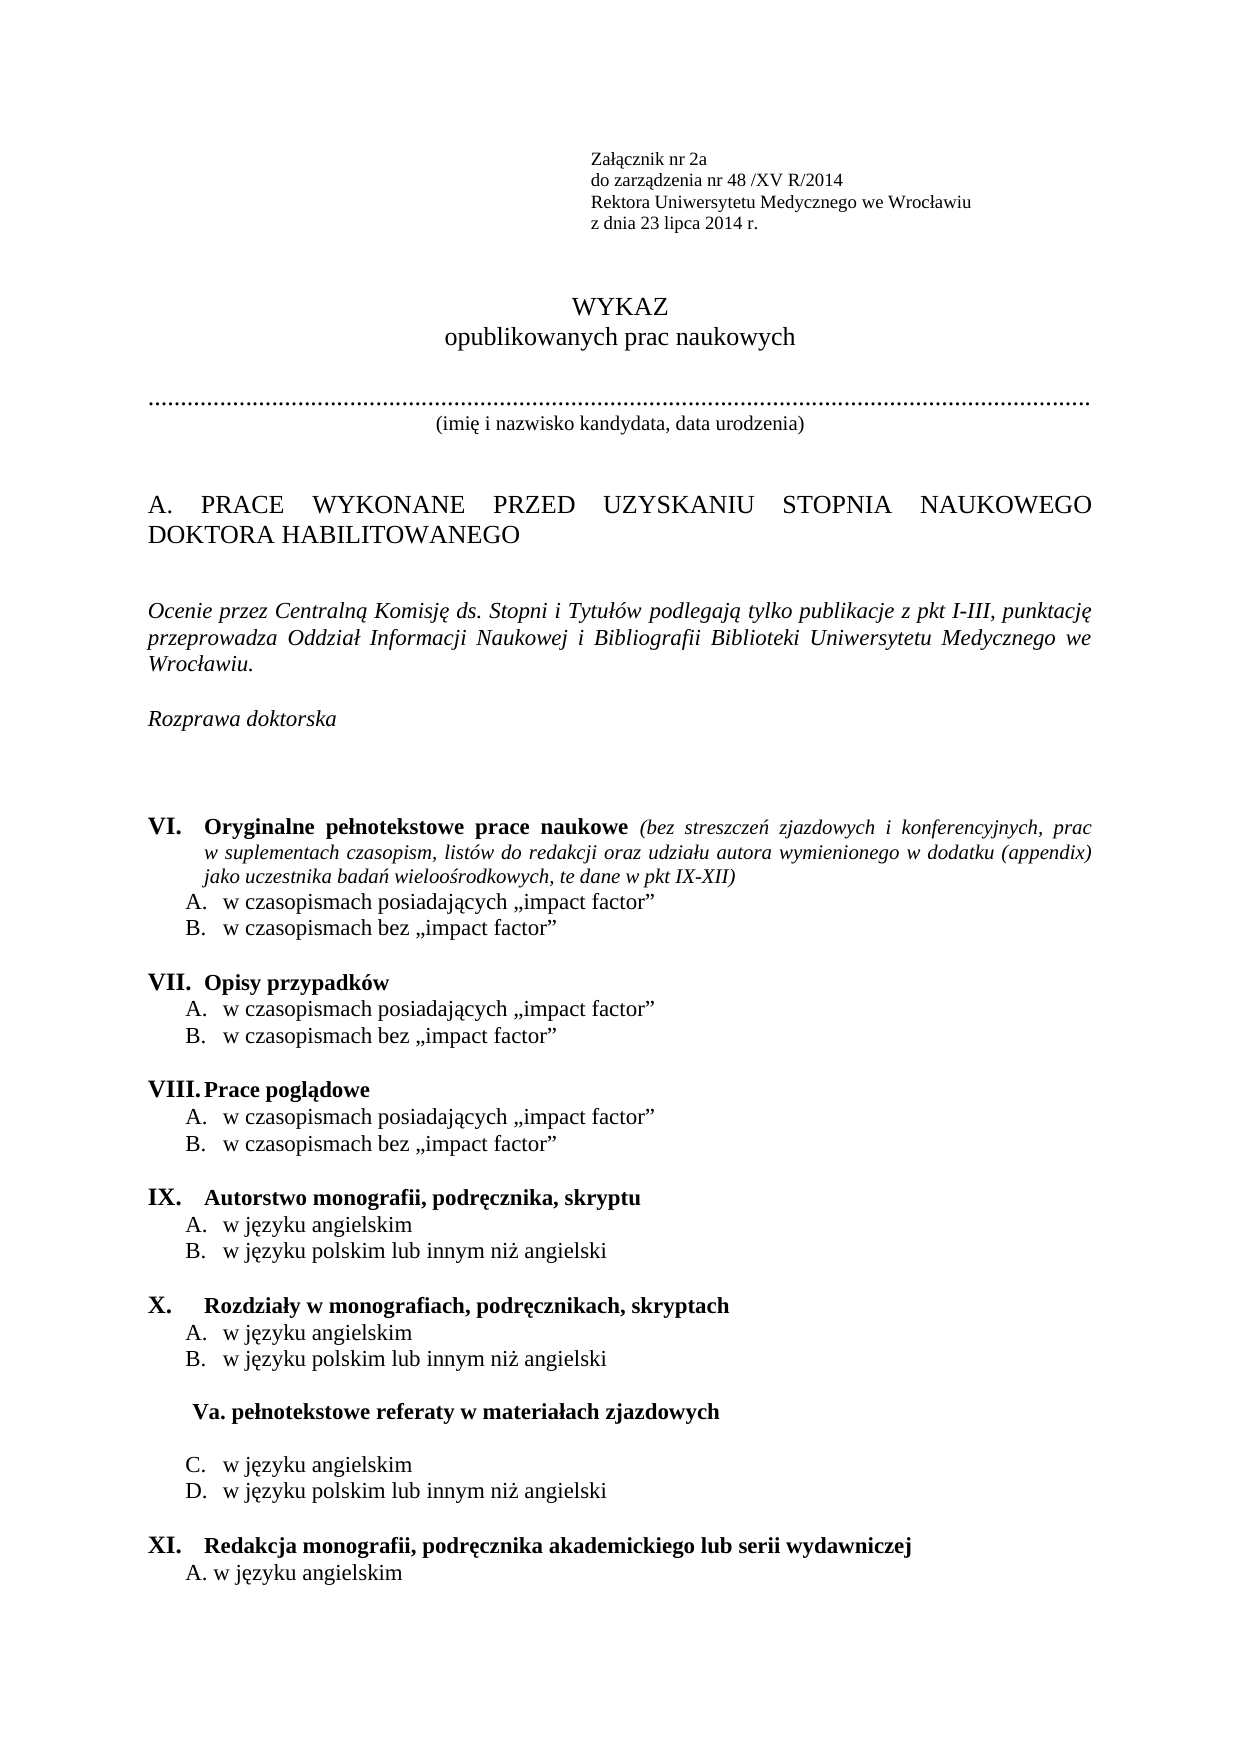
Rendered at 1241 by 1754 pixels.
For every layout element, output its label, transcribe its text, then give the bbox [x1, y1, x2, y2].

list Oryginalne pełnotekstowe prace naukowe (bez streszczeń zjazdowych i konferencyjnych, prac w suplementach czasopism, listów do redakcji oraz udziału autora wymienionego w dodatku (appendix) jako uczestnika badań wieloośrodkowych, te dane w pkt IX-XII) [148, 811, 1093, 888]
text Ocenie przez Centralną Komisję ds. Stopni i Tytułów podlegają tylko publikacje z pkt I-III, punktację przeprowadza Oddział Informacji Naukowej i Bibliografii Biblioteki Uniwersytetu Medycznego we Wrocławiu. [148, 598, 1093, 677]
list w języku angielskim [185, 1451, 1093, 1477]
text A. PRACE WYKONANE PRZED UZYSKANIU STOPNIA NAUKOWEGO DOKTORA HABILITOWANEGO [148, 489, 1093, 549]
text Va. pełnotekstowe referaty w materiałach zjazdowych [186, 1398, 1093, 1424]
list Prace poglądowe [148, 1074, 1093, 1103]
text do zarządzenia nr 48 /XV R/2014 [591, 169, 1093, 191]
text A. w języku angielskim [185, 1558, 1093, 1585]
list w czasopismach bez „impact factor” [185, 1130, 1093, 1156]
list Autorstwo monografii, podręcznika, skryptu [148, 1182, 1093, 1211]
text Załącznik nr 2a [591, 148, 1093, 169]
list w czasopismach bez „impact factor” [185, 1022, 1093, 1048]
text z dnia 23 lipca 2014 r. [591, 212, 1093, 234]
list w języku polskim lub innym niż angielski [185, 1477, 1093, 1503]
text (imię i nazwisko kandydata, data urodzenia) [148, 411, 1093, 435]
list w języku angielskim [185, 1211, 1093, 1237]
list Redakcja monografii, podręcznika akademickiego lub serii wydawniczej [148, 1530, 1093, 1558]
list w języku polskim lub innym niż angielski [185, 1345, 1093, 1372]
list w czasopismach posiadających „impact factor” [185, 888, 1093, 914]
list w czasopismach posiadających „impact factor” [185, 996, 1093, 1022]
text Rozprawa doktorska [148, 705, 1093, 732]
text Rektora Uniwersytetu Medycznego we Wrocławiu [591, 191, 1093, 212]
list w języku angielskim [185, 1319, 1093, 1345]
text opublikowanych prac naukowych [148, 321, 1093, 351]
list w czasopismach posiadających „impact factor” [185, 1103, 1093, 1130]
text ................................................................................................................................................. [148, 381, 1093, 411]
list w czasopismach bez „impact factor” [185, 914, 1093, 940]
list Opisy przypadków [148, 967, 1093, 996]
list w języku polskim lub innym niż angielski [185, 1237, 1093, 1264]
list Rozdziały w monografiach, podręcznikach, skryptach [148, 1290, 1093, 1319]
text WYKAZ [148, 291, 1093, 321]
